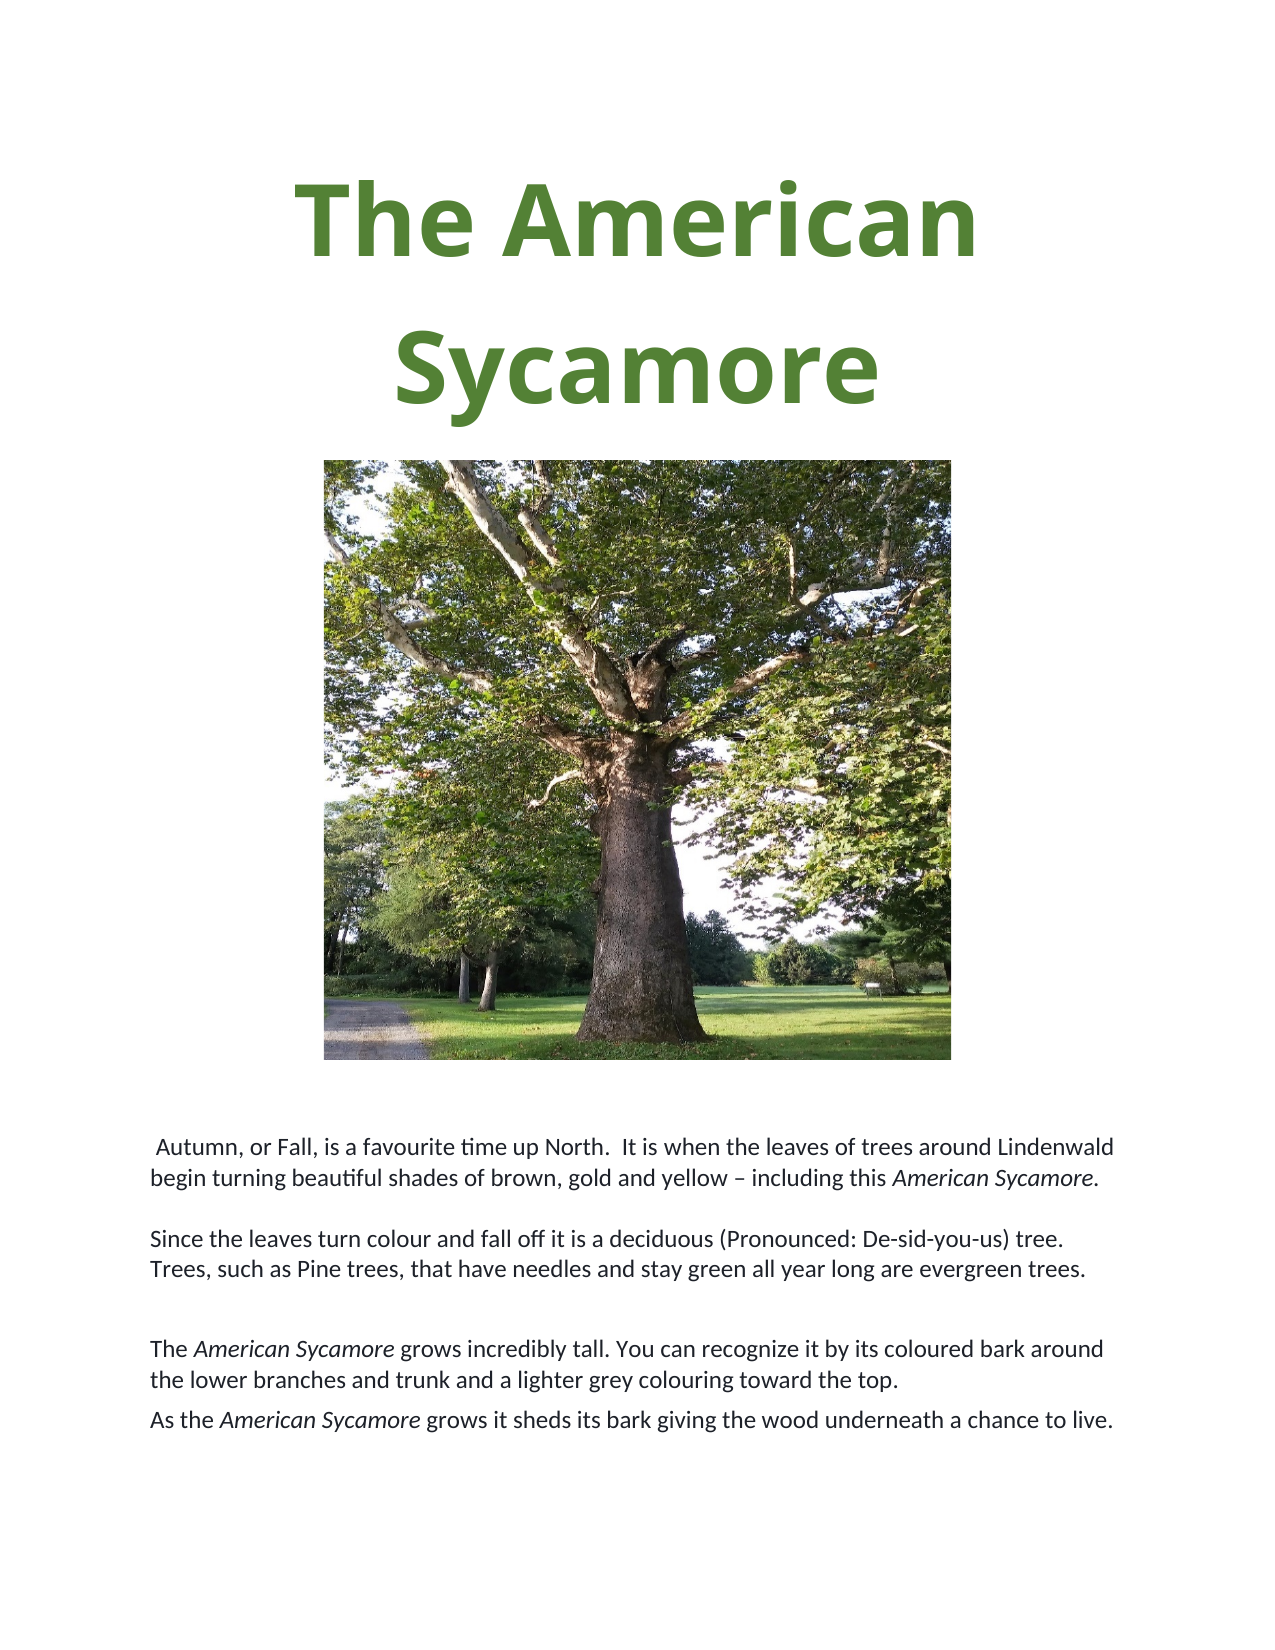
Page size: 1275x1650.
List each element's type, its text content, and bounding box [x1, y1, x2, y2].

text The American Sycamore [150, 150, 1125, 433]
text Trees, such as Pine trees, that have needles and stay green all year long are evergreen trees. [150, 1254, 1125, 1284]
text The American Sycamore grows incredibly tall. You can recognize it by its coloured bark around the lower branches and trunk and a lighter grey colouring toward the top. [150, 1333, 1125, 1394]
text Autumn, or Fall, is a favourite time up North. It is when the leaves of trees around Lindenwald begin turning beautiful shades of brown, gold and yellow – including this American Sycamore. [150, 1132, 1125, 1193]
text Since the leaves turn colour and fall off it is a deciduous (Pronounced: De-sid-you-us) tree. [150, 1223, 1125, 1254]
picture [323, 460, 952, 1060]
text As the American Sycamore grows it sheds its bark giving the wood underneath a chance to live. [150, 1404, 1125, 1434]
